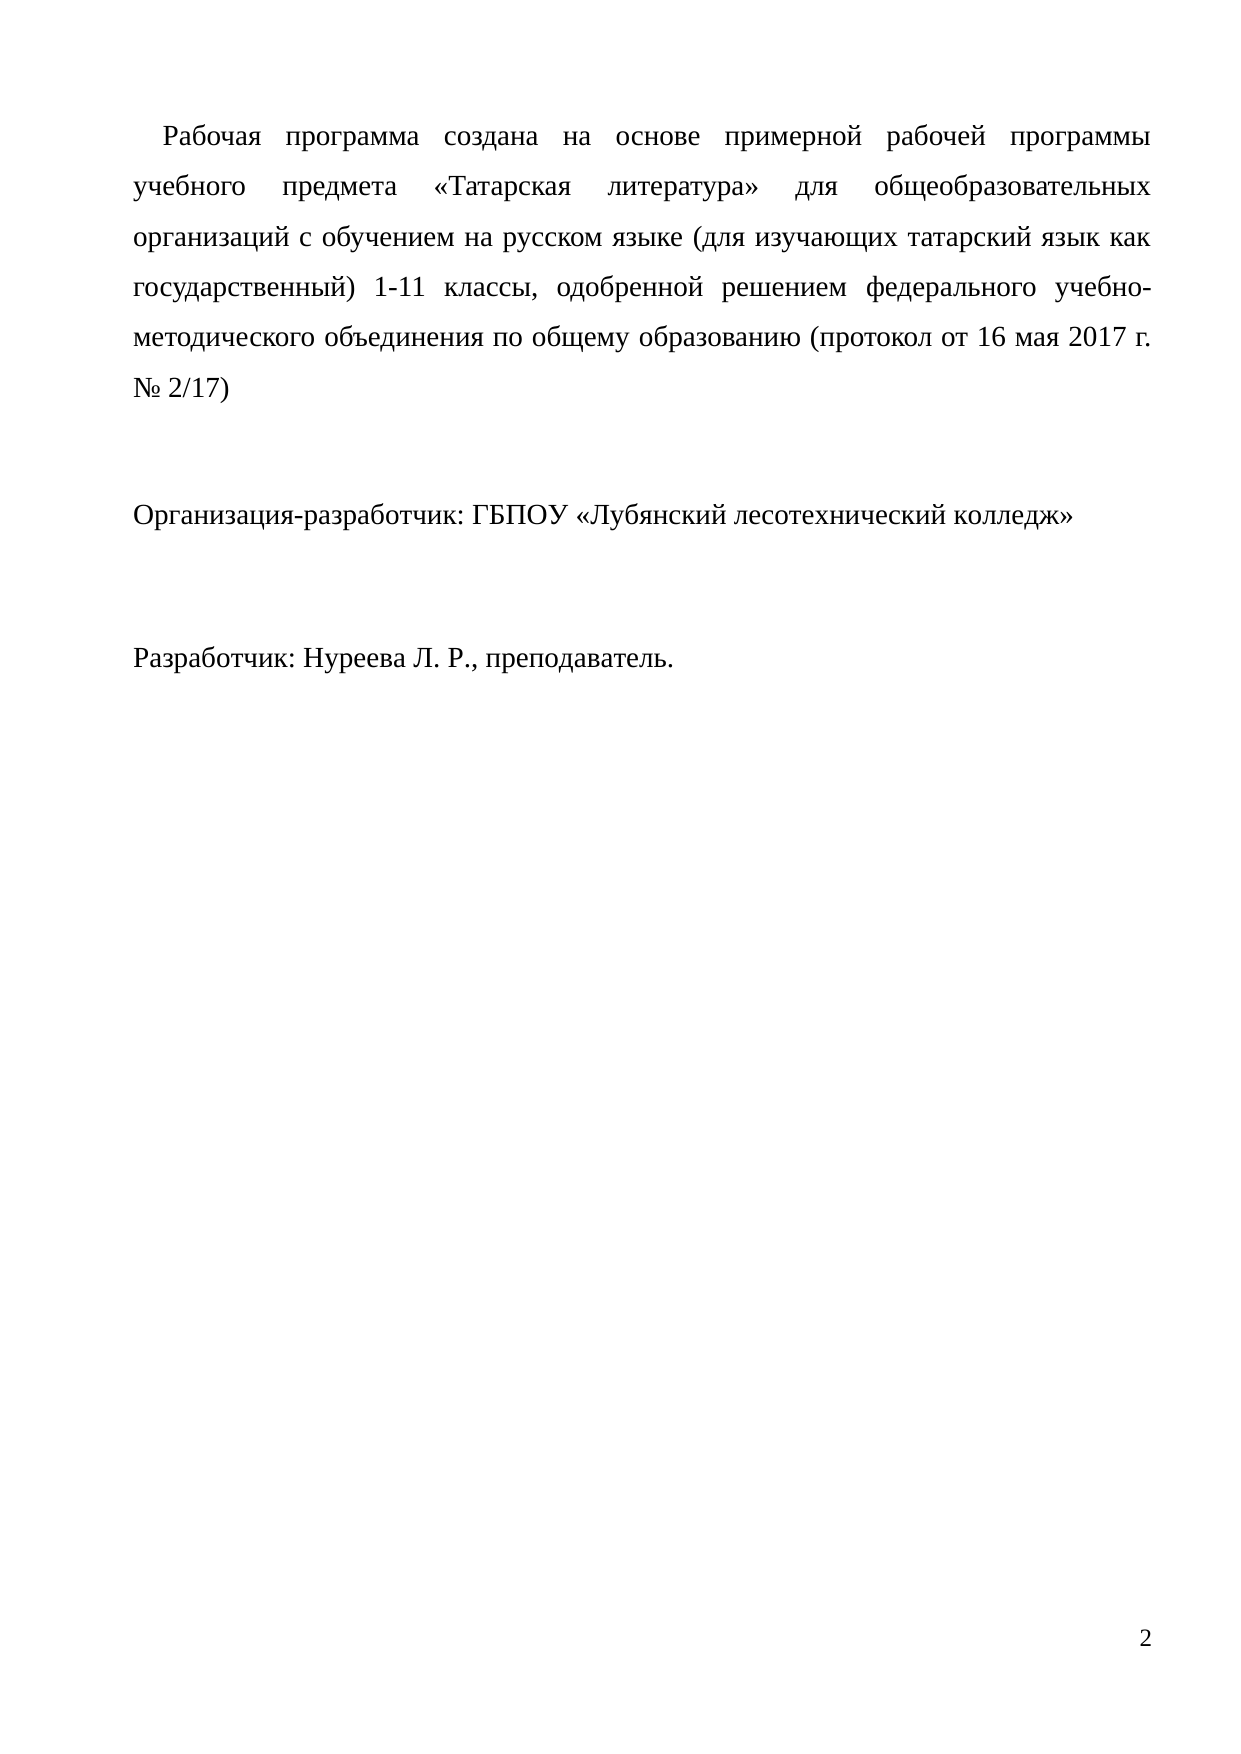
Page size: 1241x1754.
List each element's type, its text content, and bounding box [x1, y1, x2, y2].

title Рабочая программа создана на основе примерной рабочей программы учебного предмета «Татарская литература» для общеобразовательных организаций с обучением на русском языке (для изучающих татарский язык как государственный) 1-11 классы, одобренной решением федерального учебно-методического объединения по общему образованию (протокол от 16 мая 2017 г. № 2/17) [133, 118, 1152, 403]
text Разработчик: Нуреева Л. Р., преподаватель. [133, 640, 1152, 673]
text Организация-разработчик: ГБПОУ «Лубянский лесотехнический колледж» [133, 497, 1152, 531]
